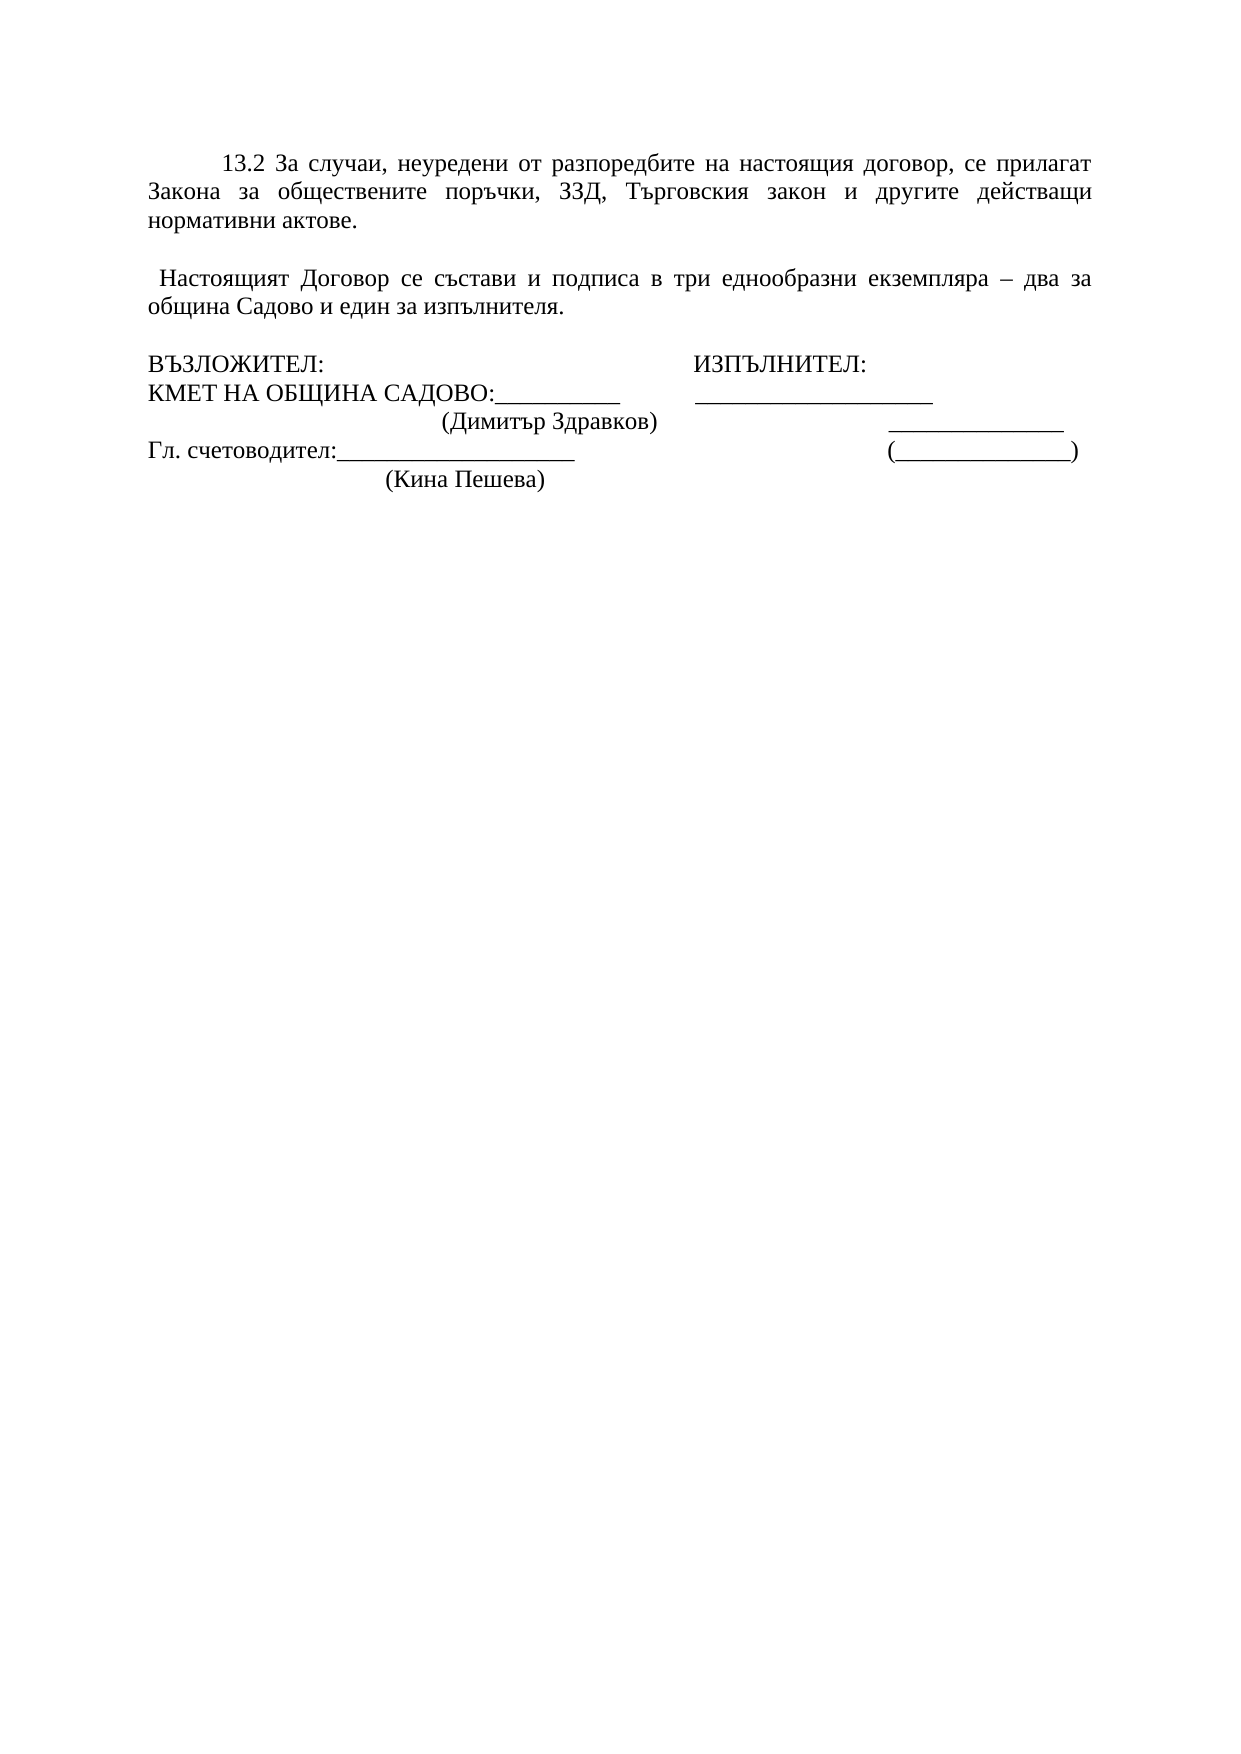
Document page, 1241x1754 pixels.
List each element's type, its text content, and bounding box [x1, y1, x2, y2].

text Гл. счетоводител:___________________ (______________) [148, 435, 1093, 464]
text (Димитър Здравков) ______________ [148, 406, 1093, 435]
text 13.2 За случаи, неуредени от разпоредбите на настоящия договор, се прилагат Закона за обществените поръчки, ЗЗД, Търговския закон и другите действащи нормативни актове. [148, 148, 1093, 234]
text (Кина Пешева) [148, 464, 1093, 493]
text КМЕТ НА ОБЩИНА САДОВО:__________ ___________________ [148, 378, 1093, 406]
text ВЪЗЛОЖИТЕЛ: ИЗПЪЛНИТЕЛ: [148, 349, 1093, 378]
text Настоящият Договор се състави и подписа в три еднообразни екземпляра – два за община Садово и един за изпълнителя. [148, 263, 1093, 320]
